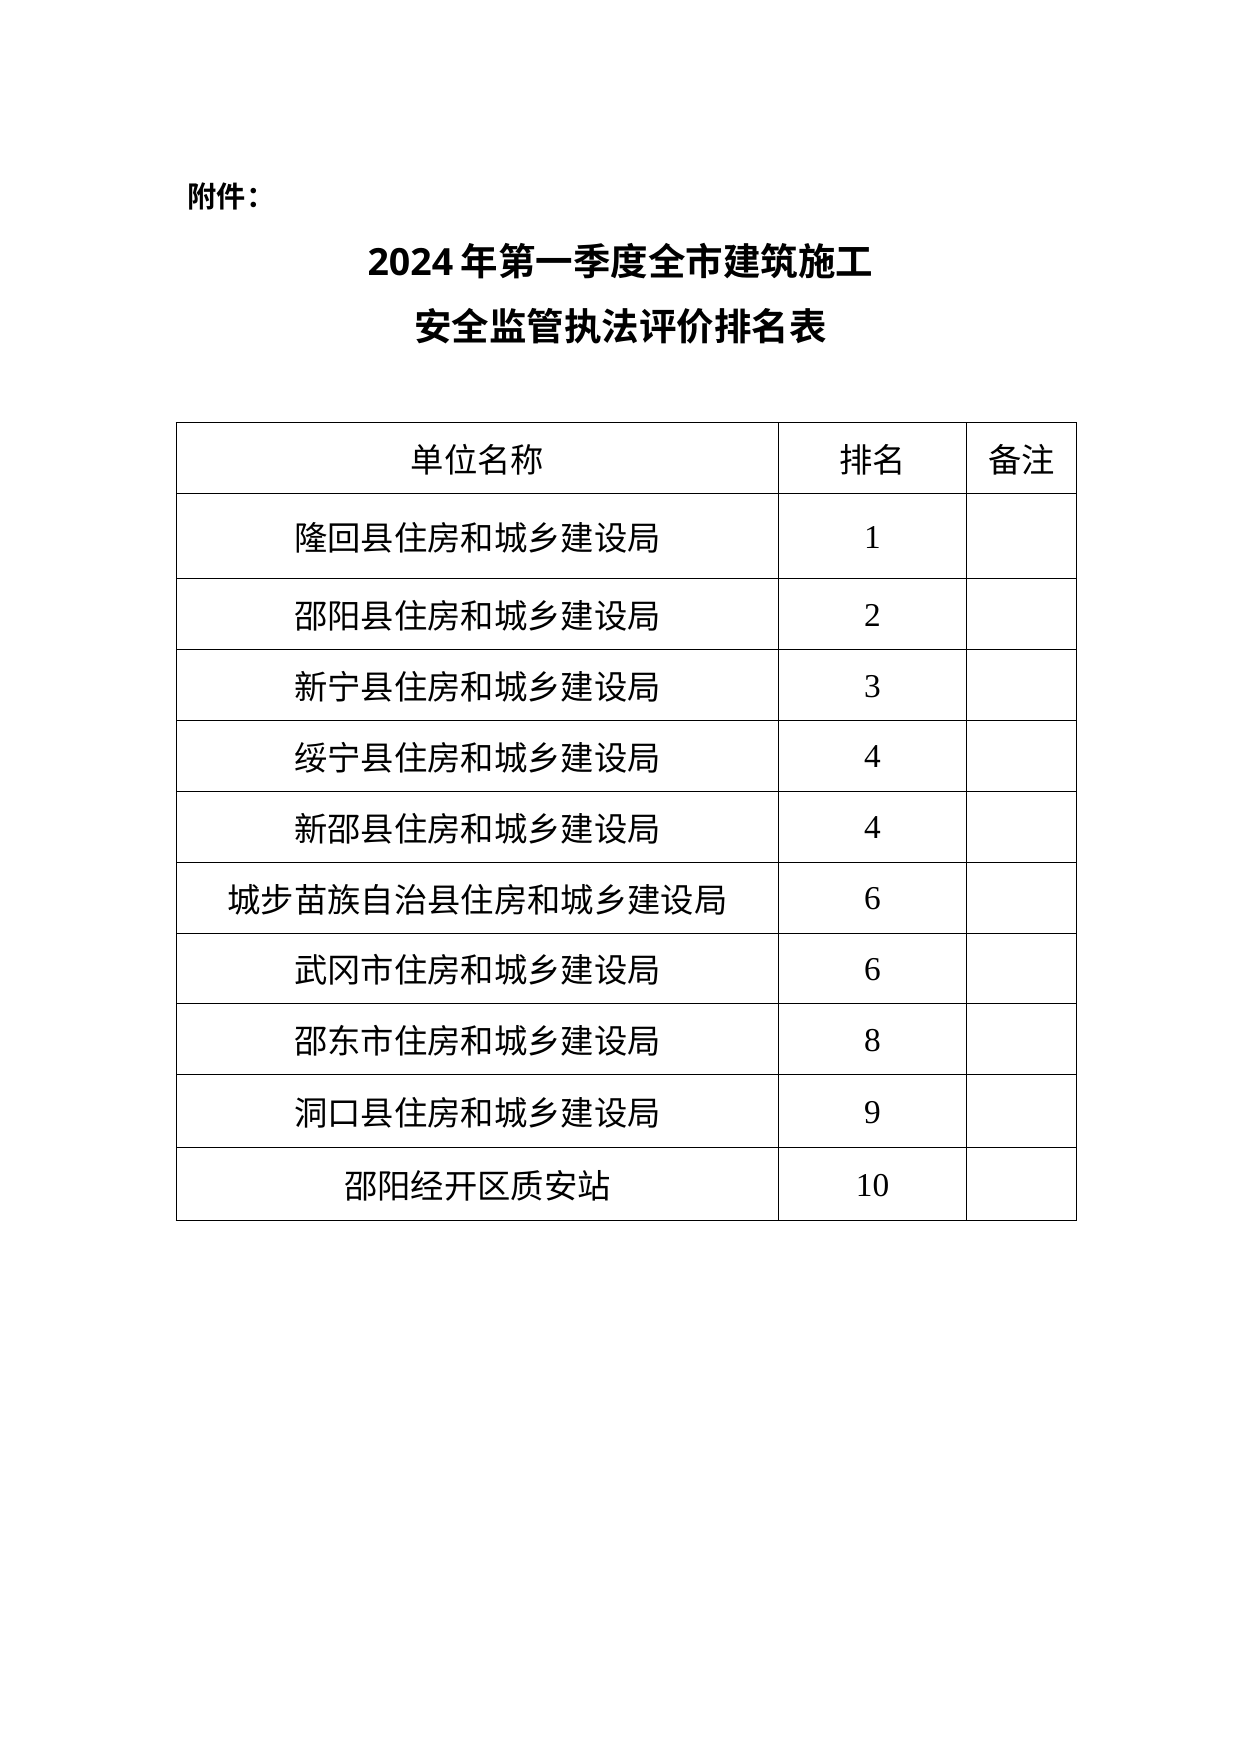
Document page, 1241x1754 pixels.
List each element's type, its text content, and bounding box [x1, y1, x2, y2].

table_cell [967, 650, 1076, 720]
table_cell 武冈市住房和城乡建设局 [177, 934, 778, 1003]
table_cell 4 [779, 721, 966, 791]
table_cell [967, 1148, 1076, 1220]
table_cell 6 [779, 934, 966, 1003]
text 安全监管执法评价排名表 [187, 292, 1053, 357]
table_cell 新邵县住房和城乡建设局 [177, 792, 778, 862]
table_cell [967, 863, 1076, 932]
table_cell [967, 721, 1076, 791]
table_cell 1 [779, 494, 966, 578]
table_cell 10 [779, 1148, 966, 1220]
table_cell [967, 579, 1076, 649]
table_cell [967, 934, 1076, 1003]
table_cell 新宁县住房和城乡建设局 [177, 650, 778, 720]
table_cell 8 [779, 1004, 966, 1074]
text 附件： [187, 162, 1053, 227]
table_cell 城步苗族自治县住房和城乡建设局 [177, 863, 778, 932]
table_cell 邵东市住房和城乡建设局 [177, 1004, 778, 1074]
table_cell 隆回县住房和城乡建设局 [177, 494, 778, 578]
table_cell 6 [779, 863, 966, 932]
text 2024年第一季度全市建筑施工 [187, 227, 1053, 292]
table_cell 邵阳经开区质安站 [177, 1148, 778, 1220]
table_cell 2 [779, 579, 966, 649]
table_cell 3 [779, 650, 966, 720]
table_cell [967, 1004, 1076, 1074]
table_cell 邵阳县住房和城乡建设局 [177, 579, 778, 649]
table_cell 洞口县住房和城乡建设局 [177, 1075, 778, 1147]
table_cell 9 [779, 1075, 966, 1147]
table_cell 绥宁县住房和城乡建设局 [177, 721, 778, 791]
table_cell [967, 792, 1076, 862]
table_header 单位名称 [177, 423, 778, 493]
table_header 排名 [779, 423, 966, 493]
table_cell 4 [779, 792, 966, 862]
table_cell [967, 1075, 1076, 1147]
table_header 备注 [967, 423, 1076, 493]
table_cell [967, 494, 1076, 578]
